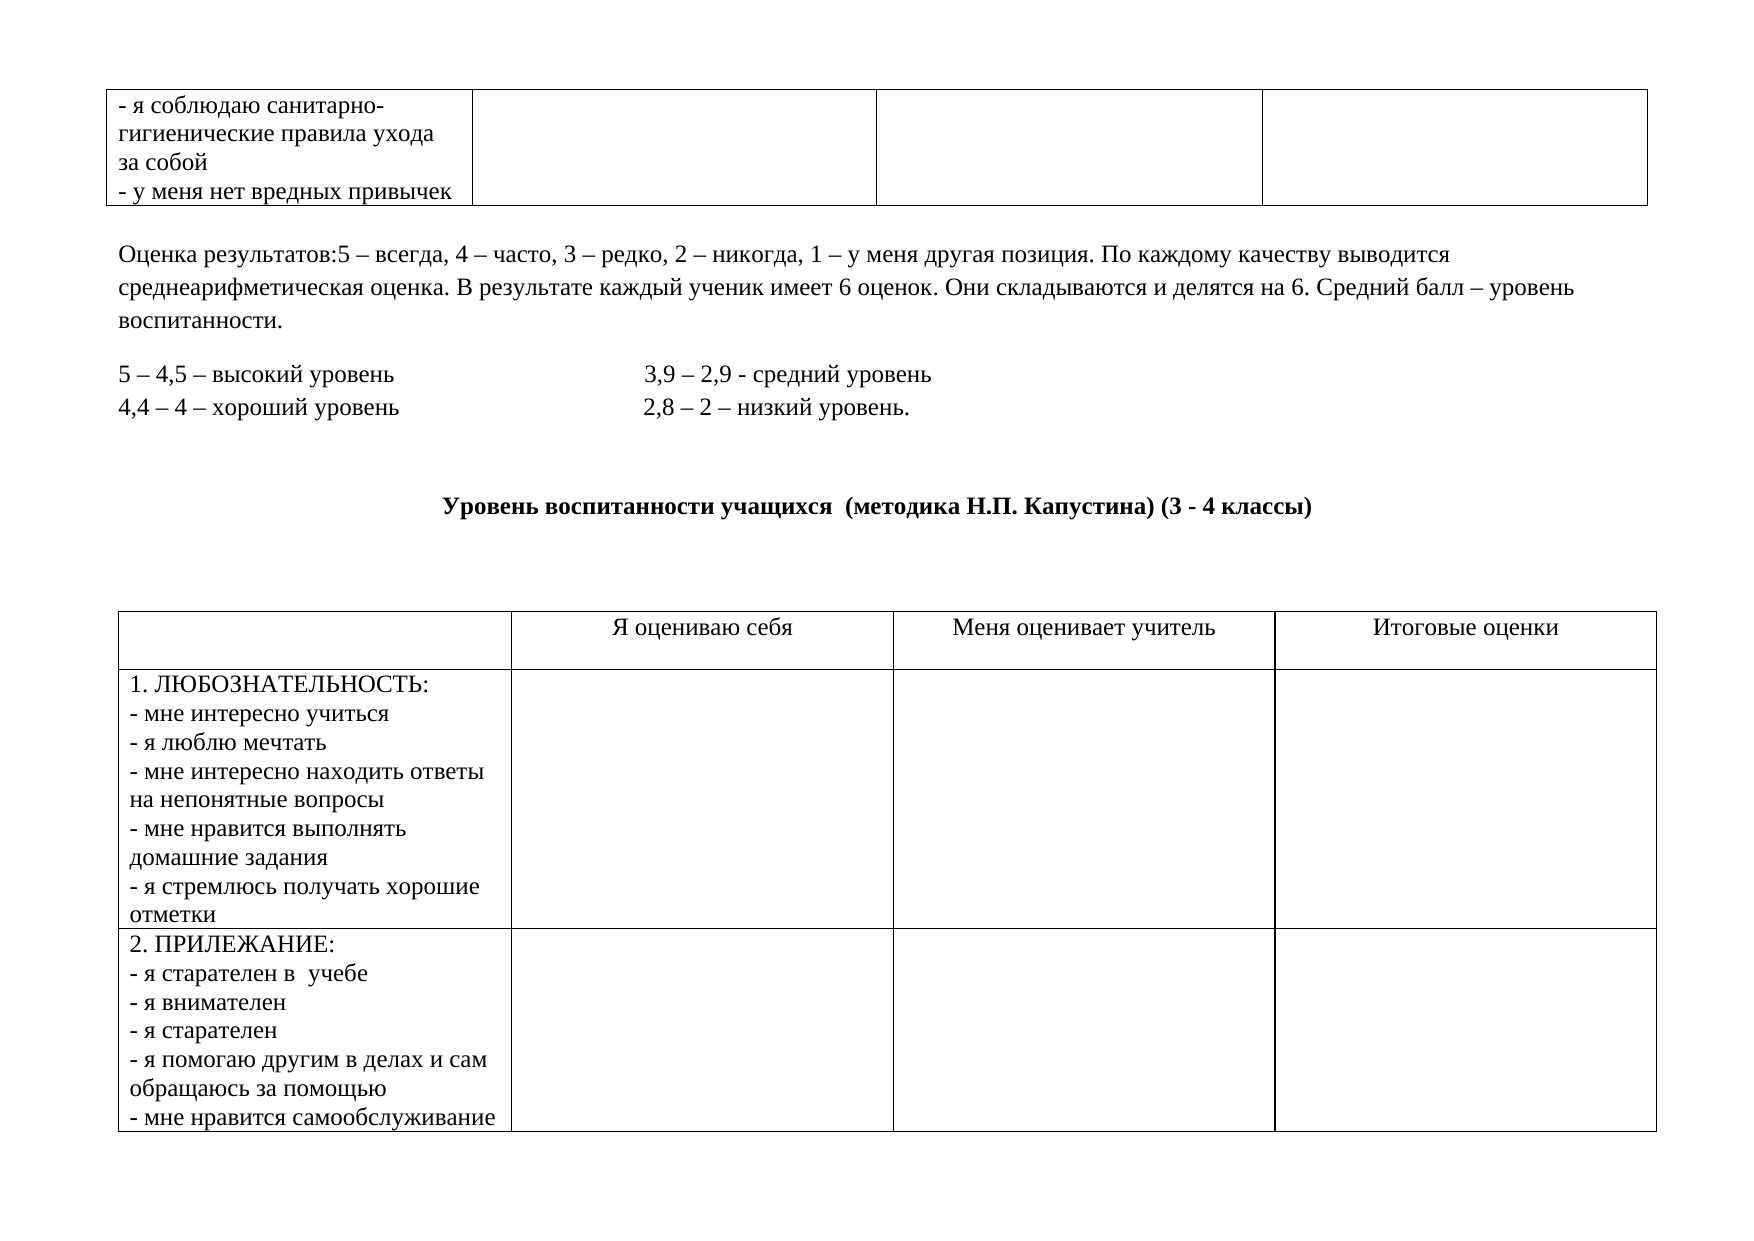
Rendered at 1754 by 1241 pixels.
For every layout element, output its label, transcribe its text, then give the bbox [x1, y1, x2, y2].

text 5 – 4,5 – высокий уровень 3,9 – 2,9 - средний уровень [118, 359, 1636, 387]
table_header [119, 612, 511, 668]
table_cell [1276, 670, 1656, 928]
table_header Итоговые оценки [1276, 612, 1656, 668]
table_cell [473, 90, 876, 205]
table_cell [877, 90, 1262, 205]
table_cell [107, 90, 472, 205]
text 4,4 – 4 – хороший уровень 2,8 – 2 – низкий уровень. [118, 392, 1636, 420]
table_cell [1263, 90, 1647, 205]
table_header Я оцениваю себя [512, 612, 893, 668]
table_cell 1. ЛЮБОЗНАТЕЛЬНОСТЬ: - мне интересно учиться - я люблю мечтать - мне интересно находить ответы на непонятные вопросы - мне нравится выполнять домашние задания - я стремлюсь получать хорошие отметки [119, 670, 511, 928]
text Оценка результатов:5 – всегда, 4 – часто, 3 – редко, 2 – никогда, 1 – у меня другая позиция. По каждому качеству выводится среднеарифметическая оценка. В результате каждый ученик имеет 6 оценок. Они складываются и делятся на 6. Средний балл – уровень воспитанности. [118, 239, 1636, 333]
table_cell [894, 670, 1274, 928]
table_cell [512, 929, 893, 1131]
table_cell [512, 670, 893, 928]
text Уровень воспитанности учащихся (методика Н.П. Капустина) (3 - 4 классы) [118, 491, 1636, 519]
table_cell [119, 929, 511, 1131]
table_header Меня оценивает учитель [894, 612, 1274, 668]
table_cell [1276, 929, 1656, 1131]
table_cell [894, 929, 1274, 1131]
